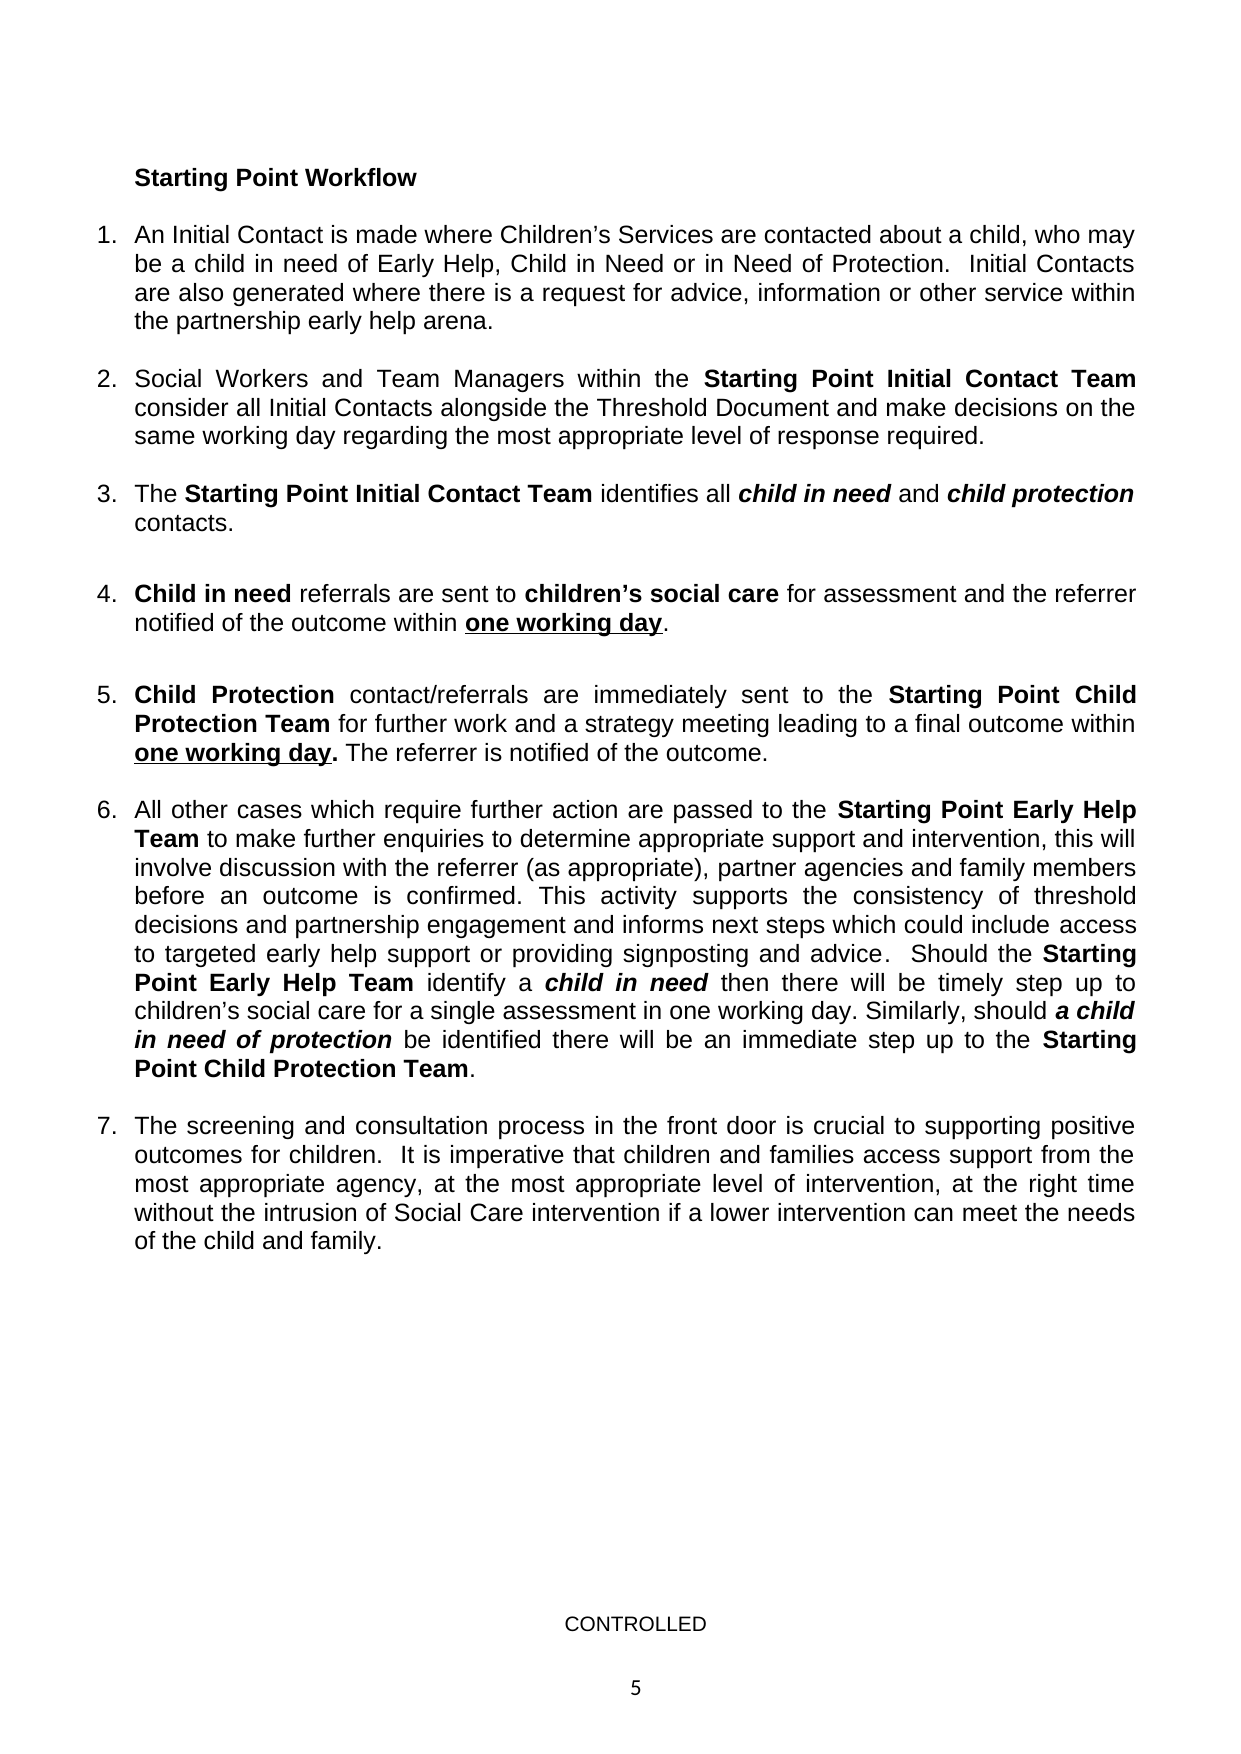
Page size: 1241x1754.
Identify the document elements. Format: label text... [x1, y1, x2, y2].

list Child in need referrals are sent to children’s social care for assessment and the referrer notified of the outcome within one working day. [97, 579, 1137, 637]
text Starting Point Workflow [134, 162, 1137, 191]
list The Starting Point Initial Contact Team identifies all child in need and child protection contacts. [97, 479, 1137, 536]
list An Initial Contact is made where Children’s Services are contacted about a child, who may be a child in need of Early Help, Child in Need or in Need of Protection. Initial Contacts are also generated where there is a request for advice, information or other service within the partnership early help arena. [97, 220, 1137, 335]
list All other cases which require further action are passed to the Starting Point Early Help Team to make further enquiries to determine appropriate support and intervention, this will involve discussion with the referrer (as appropriate), partner agencies and family members before an outcome is confirmed. This activity supports the consistency of threshold decisions and partnership engagement and informs next steps which could include access to targeted early help support or providing signposting and advice. Should the Starting Point Early Help Team identify a child in need then there will be timely step up to children’s social care for a single assessment in one working day. Similarly, should a child in need of protection be identified there will be an immediate step up to the Starting Point Child Protection Team. [97, 795, 1137, 1082]
list Social Workers and Team Managers within the Starting Point Initial Contact Team consider all Initial Contacts alongside the Threshold Document and make decisions on the same working day regarding the most appropriate level of response required. [97, 364, 1137, 450]
list Child Protection contact/referrals are immediately sent to the Starting Point Child Protection Team for further work and a strategy meeting leading to a final outcome within one working day. The referrer is notified of the outcome. [97, 680, 1137, 766]
list The screening and consultation process in the front door is crucial to supporting positive outcomes for children. It is imperative that children and families access support from the most appropriate agency, at the most appropriate level of intervention, at the right time without the intrusion of Social Care intervention if a lower intervention can meet the needs of the child and family. [97, 1111, 1137, 1255]
